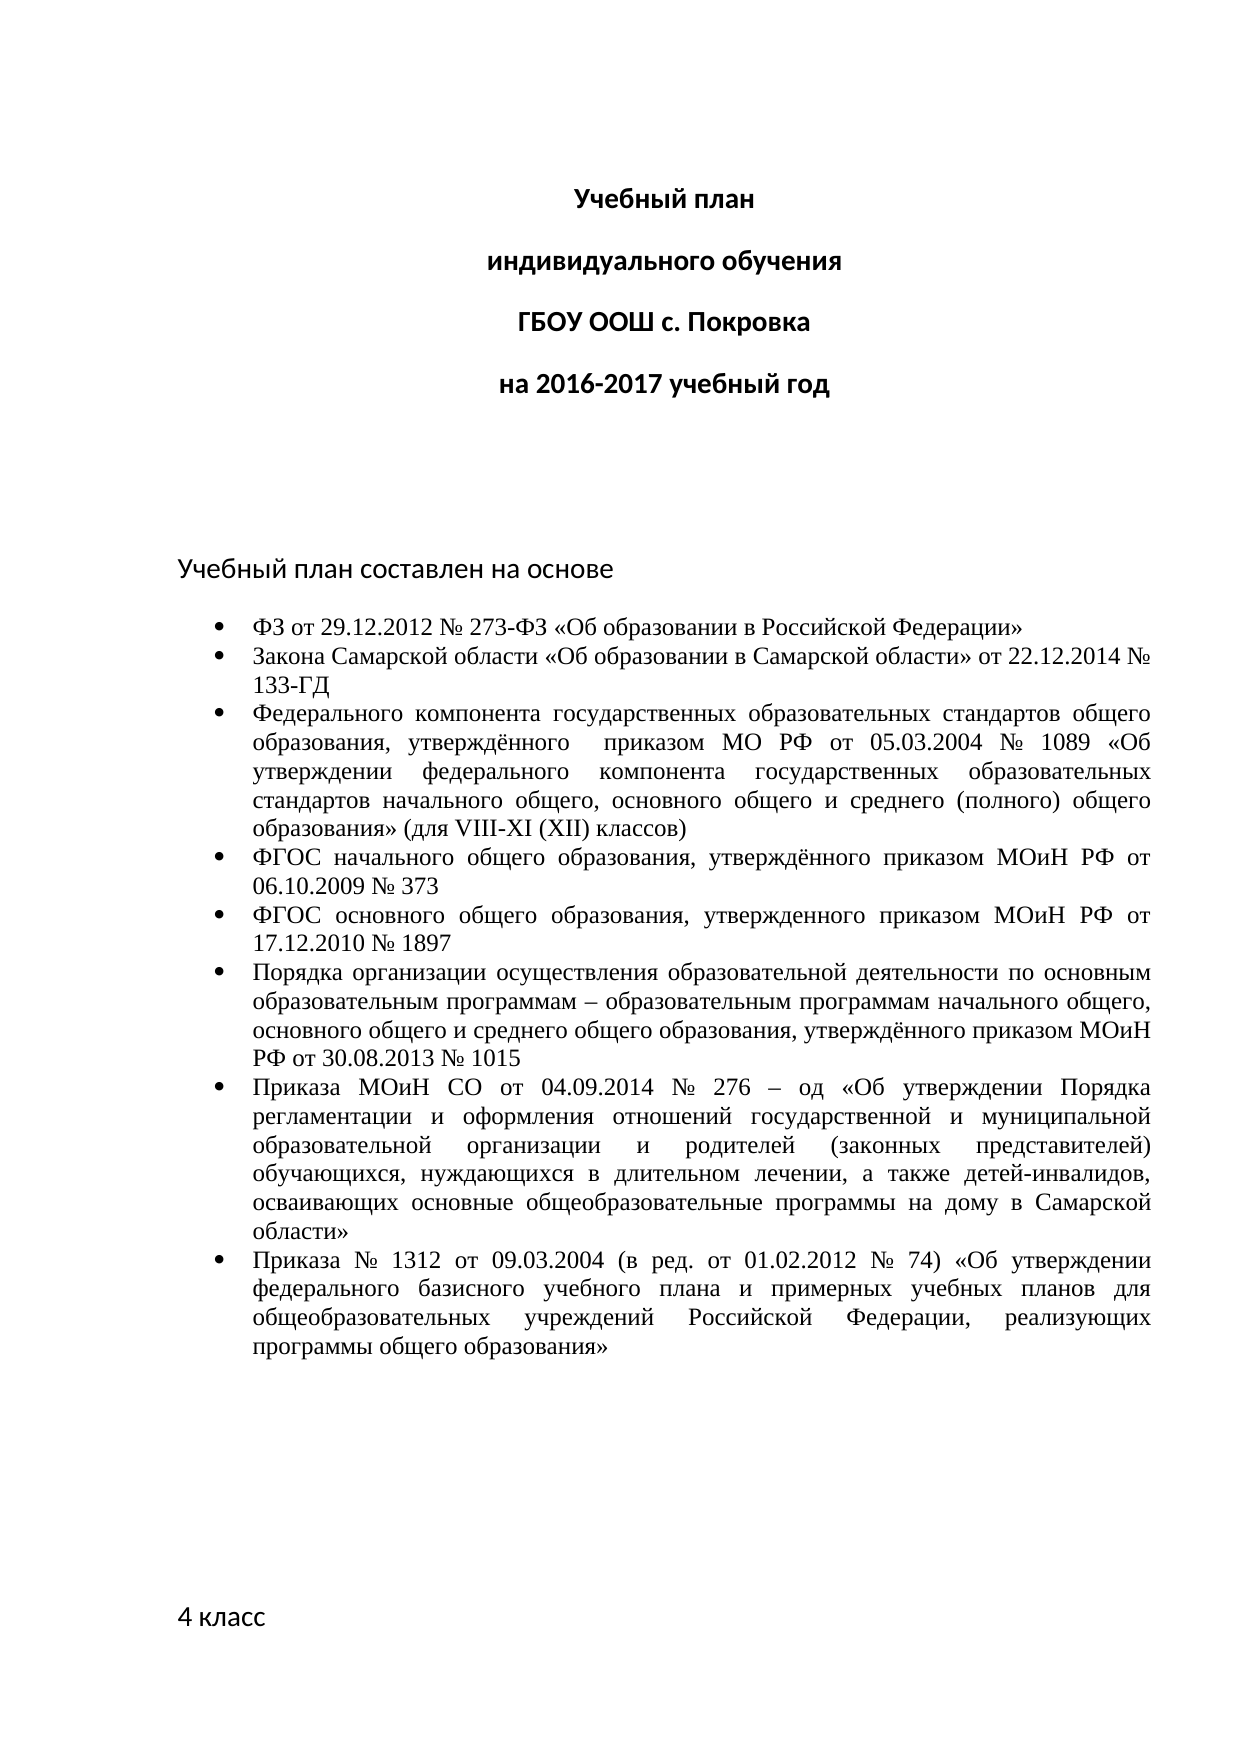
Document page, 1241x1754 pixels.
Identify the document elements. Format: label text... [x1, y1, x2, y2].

text Учебный план [177, 180, 1152, 216]
list ФГОС основного общего образования, утвержденного приказом МОиН РФ от 17.12.2010 № 1897 [215, 900, 1152, 957]
list Закона Самарской области «Об образовании в Самарской области» от 22.12.2014 № 133-ГД [215, 641, 1152, 698]
text Учебный план составлен на основе [177, 551, 1152, 586]
list Федерального компонента государственных образовательных стандартов общего образования, утверждённого приказом МО РФ от 05.03.2004 № 1089 «Об утверждении федерального компонента государственных образовательных стандартов начального общего, основного общего и среднего (полного) общего образования» (для VIII-XI (XII) классов) [215, 698, 1152, 842]
list ФГОС начального общего образования, утверждённого приказом МОиН РФ от 06.10.2009 № 373 [215, 842, 1152, 900]
text ГБОУ ООШ с. Покровка [177, 303, 1152, 339]
text 4 класс [177, 1598, 1152, 1634]
list Приказа МОиН СО от 04.09.2014 № 276 – од «Об утверждении Порядка регламентации и оформления отношений государственной и муниципальной образовательной организации и родителей (законных представителей) обучающихся, нуждающихся в длительном лечении, а также детей-инвалидов, осваивающих основные общеобразовательные программы на дому в Самарской области» [215, 1072, 1152, 1245]
list Приказа № 1312 от 09.03.2004 (в ред. от 01.02.2012 № 74) «Об утверждении федерального базисного учебного плана и примерных учебных планов для общеобразовательных учреждений Российской Федерации, реализующих программы общего образования» [215, 1245, 1152, 1360]
text индивидуального обучения [177, 242, 1152, 277]
list ФЗ от 29.12.2012 № 273-ФЗ «Об образовании в Российской Федерации» [215, 612, 1152, 641]
text на 2016-2017 учебный год [177, 365, 1152, 401]
list Порядка организации осуществления образовательной деятельности по основным образовательным программам – образовательным программам начального общего, основного общего и среднего общего образования, утверждённого приказом МОиН РФ от 30.08.2013 № 1015 [215, 957, 1152, 1072]
